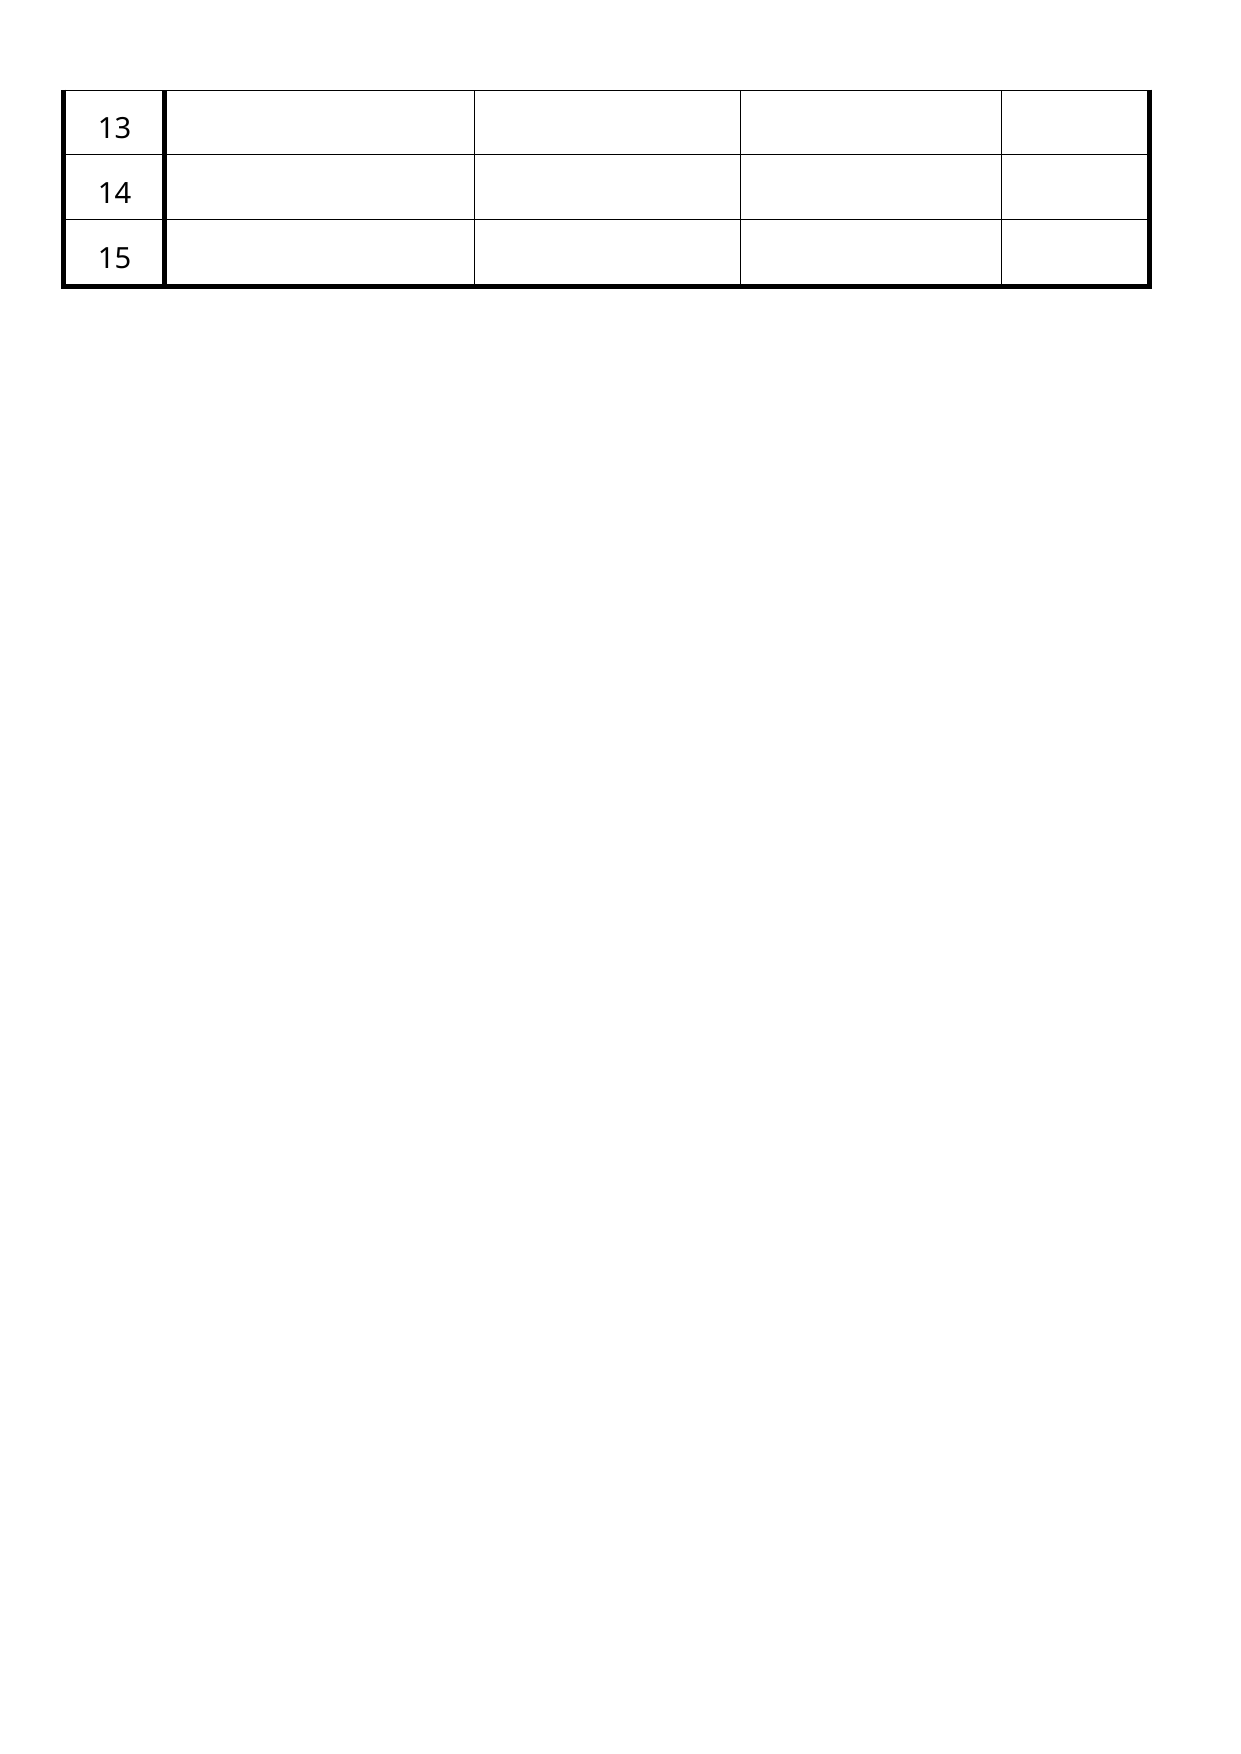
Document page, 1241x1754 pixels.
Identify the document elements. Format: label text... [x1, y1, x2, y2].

table_cell [167, 220, 474, 284]
table_cell [741, 220, 1001, 284]
table_cell [1002, 91, 1147, 154]
table_cell 14 [66, 155, 162, 219]
table_cell 15 [66, 220, 162, 284]
table_cell [167, 91, 474, 154]
table_cell [741, 155, 1001, 219]
table_cell [475, 91, 740, 154]
table_cell [1002, 155, 1147, 219]
table_cell [741, 91, 1001, 154]
table_cell [1002, 220, 1147, 284]
table_cell 13 [66, 91, 162, 154]
table_cell [167, 155, 474, 219]
table_cell [475, 220, 740, 284]
table_cell [475, 155, 740, 219]
